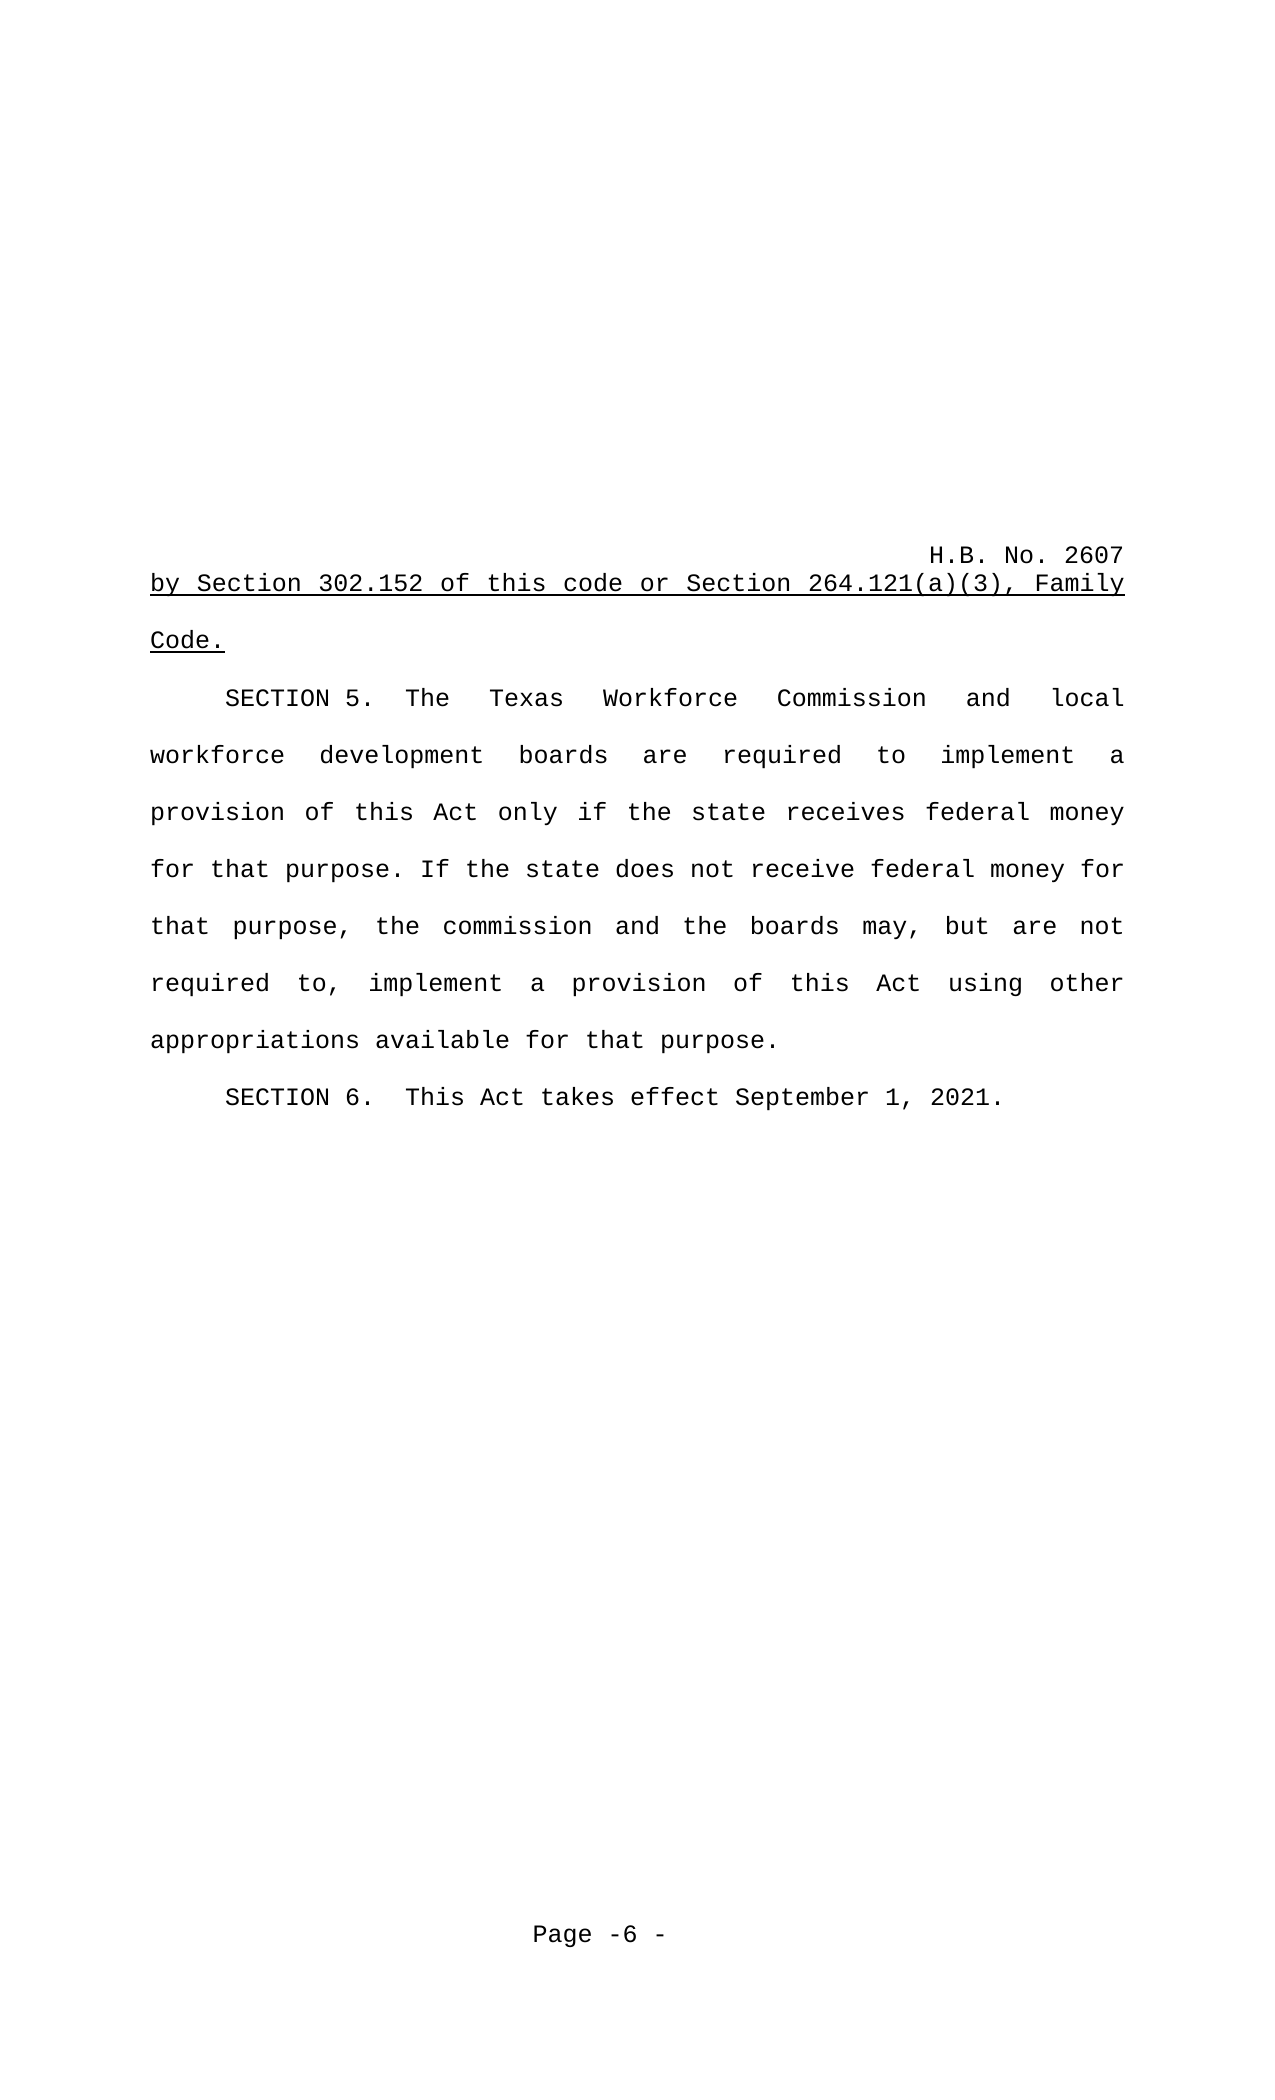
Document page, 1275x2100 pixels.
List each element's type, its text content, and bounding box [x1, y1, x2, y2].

text SECTION 5. The Texas Workforce Commission and local workforce development boards are required to implement a provision of this Act only if the state receives federal money for that purpose. If the state does not receive federal money for that purpose, the commission and the boards may, but are not required to, implement a provision of this Act using other appropriations available for that purpose. [150, 685, 1125, 1056]
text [150, 571, 1125, 594]
text SECTION 6. This Act takes effect September 1, 2021. [150, 1084, 1125, 1113]
